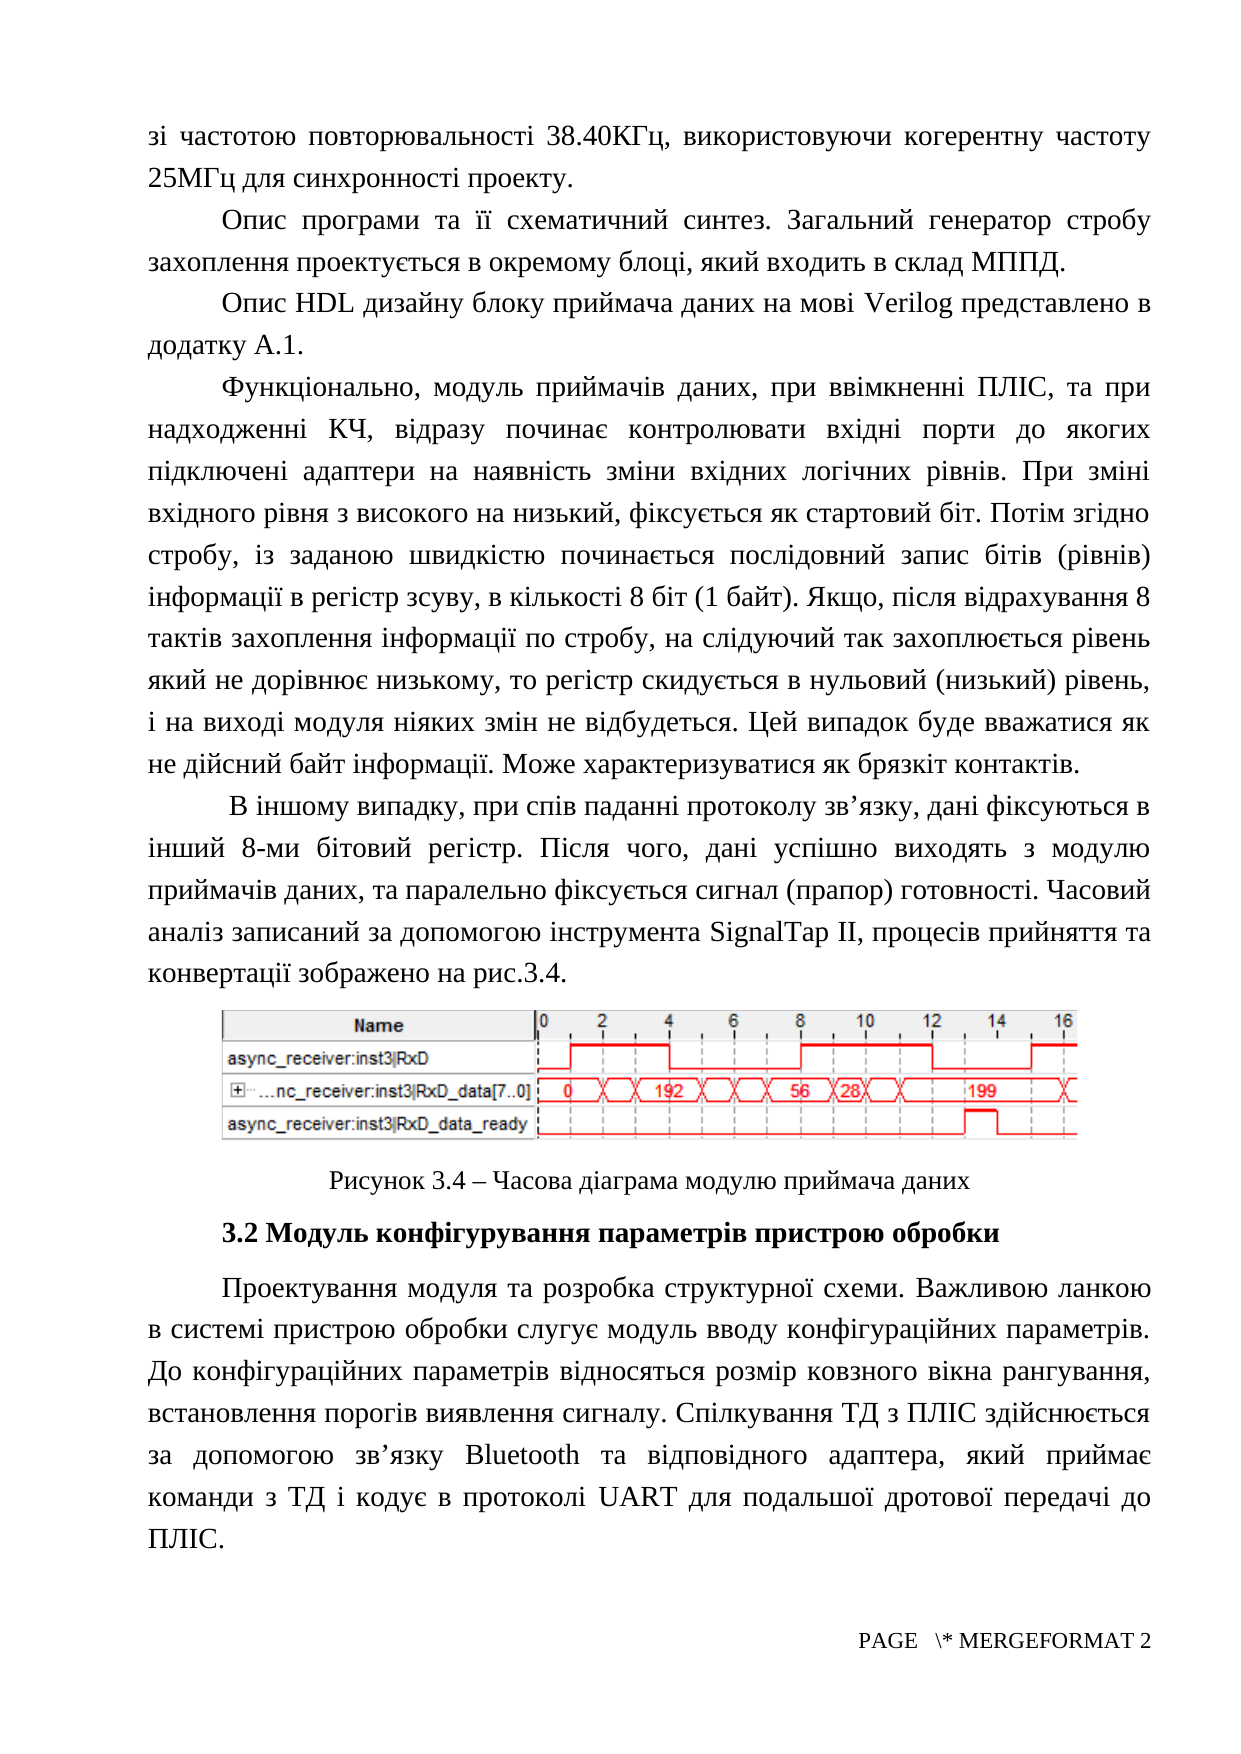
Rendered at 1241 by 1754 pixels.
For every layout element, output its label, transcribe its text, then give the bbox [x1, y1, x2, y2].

text Опис HDL дизайну блоку приймача даних на мові Verilog представлено в додатку А.1. [148, 286, 1152, 361]
text Проектування модуля та розробка структурної схеми. Важливою ланкою в системі пристрою обробки слугує модуль вводу конфігураційних параметрів. До конфігураційних параметрів відносяться розмір ковзного вікна рангування, встановлення порогів виявлення сигналу. Спілкування ТД з ПЛІС здійснюється за допомогою зв’язку Bluetooth та відповідного адаптера, який приймає команди з ТД і кодує в протоколі UART для подальшої дротової передачі до ПЛІС. [148, 1270, 1152, 1554]
text В іншому випадку, при спів паданні протоколу зв’язку, дані фіксуються в інший 8-ми бітовий регістр. Після чого, дані успішно виходять з модулю приймачів даних, та паралельно фіксується сигнал (прапор) готовності. Часовий аналіз записаний за допомогою інструмента SignalTap II, процесів прийняття та конвертації зображено на рис.3.4. [148, 788, 1152, 989]
text Рисунок 3.4 – Часова діаграма модулю приймача даних [148, 1164, 1152, 1195]
text 3.2 Модуль конфігурування параметрів пристрою обробки [148, 1215, 1152, 1249]
text Опис програми та її схематичний синтез. Загальний генератор стробу захоплення проектується в окремому блоці, який входить в склад МППД. [148, 202, 1152, 277]
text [148, 118, 1152, 193]
picture [221, 1010, 1078, 1145]
text Функціонально, модуль приймачів даних, при ввімкненні ПЛІС, та при надходженні КЧ, відразу починає контролювати вхідні порти до якогих підключені адаптери на наявність зміни вхідних логічних рівнів. При зміні вхідного рівня з високого на низький, фіксується як стартовий біт. Потім згідно стробу, із заданою швидкістю починається послідовний запис бітів (рівнів) інформації в регістр зсуву, в кількості 8 біт (1 байт). Якщо, після відрахування 8 тактів захоплення інформації по стробу, на слідуючий так захоплюється рівень який не дорівнює низькому, то регістр скидується в нульовий (низький) рівень, і на виході модуля ніяких змін не відбудеться. Цей випадок буде вважатися як не дійсний байт інформації. Може характеризуватися як брязкіт контактів. [148, 369, 1152, 780]
